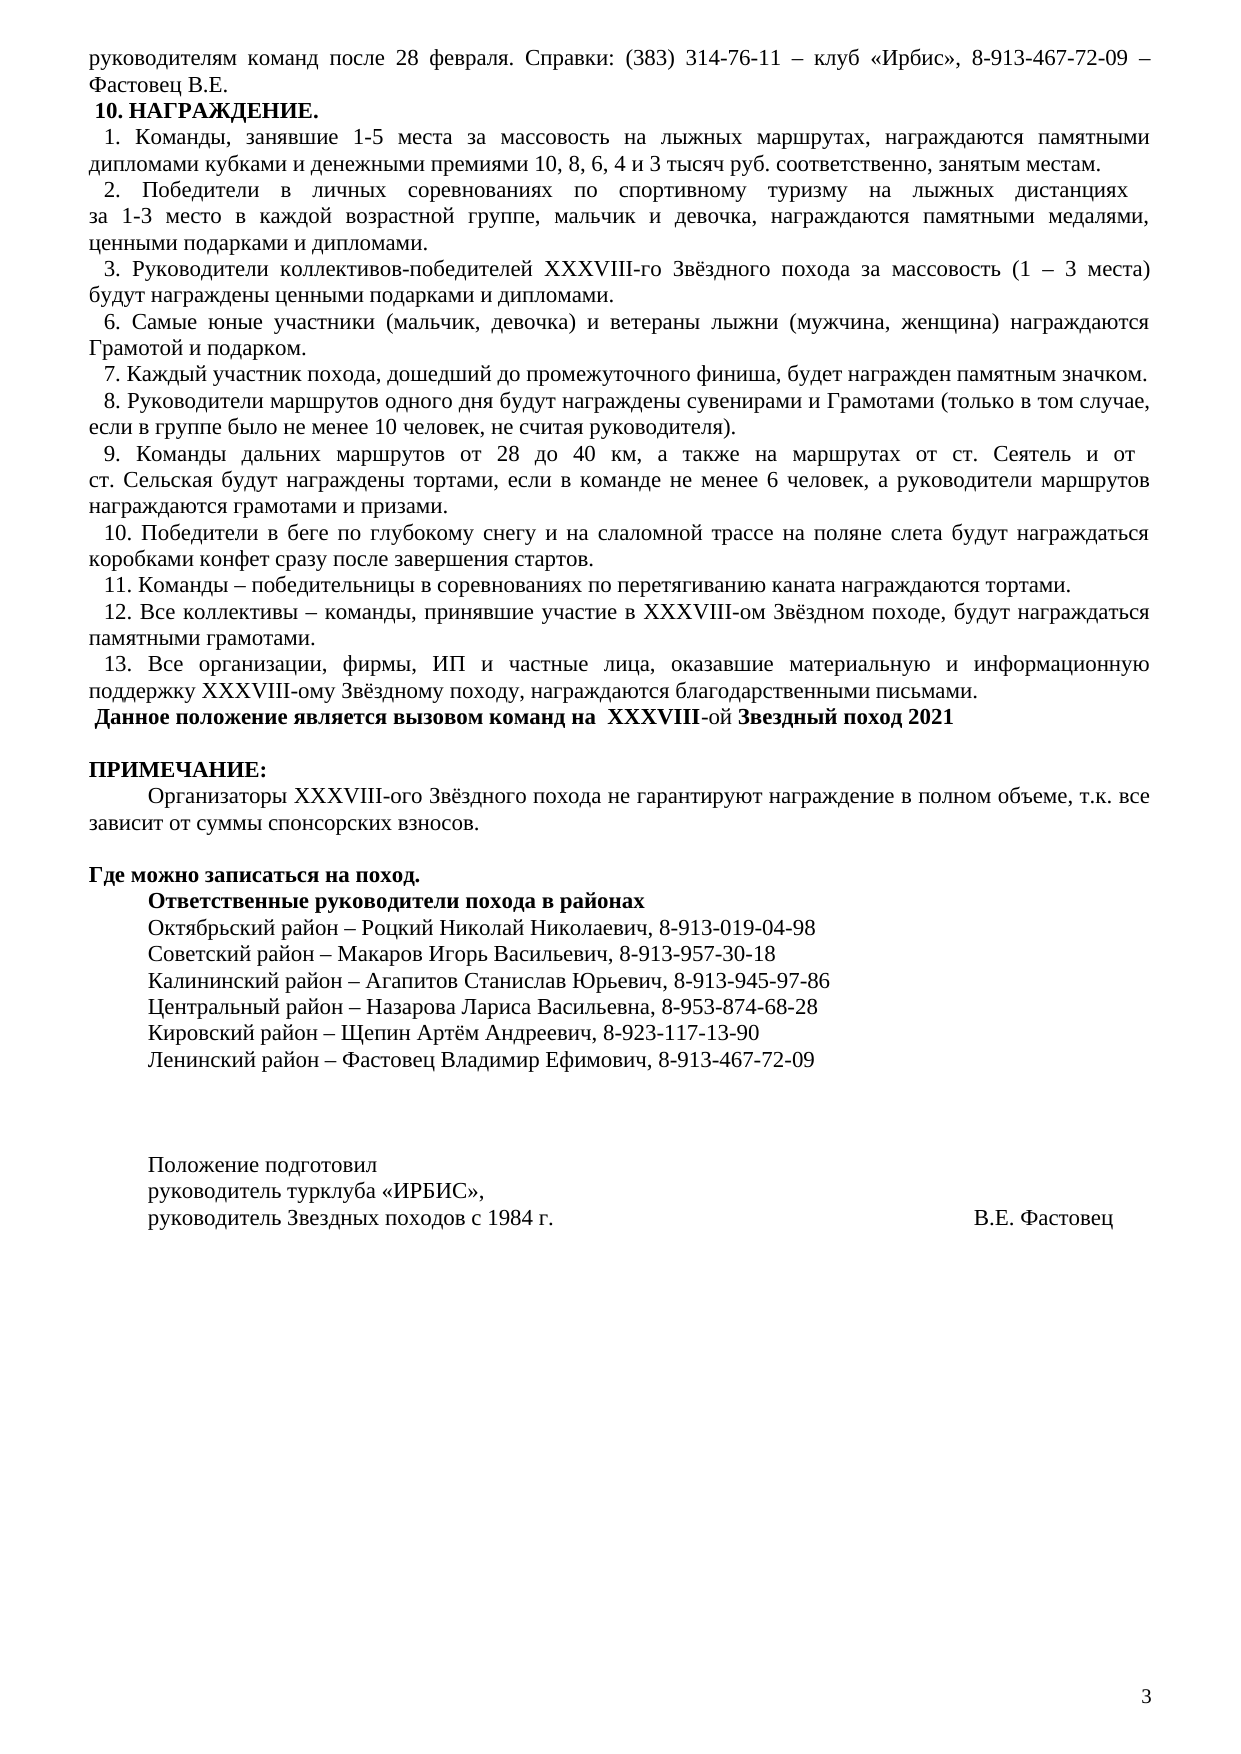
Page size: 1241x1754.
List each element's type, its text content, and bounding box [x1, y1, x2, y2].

text Советский район – Макаров Игорь Васильевич, 8-913-957-30-18 [89, 940, 1152, 967]
text Кировский район – Щепин Артём Андреевич, 8-923-117-13-90 [89, 1019, 1152, 1046]
text 13. Все организации, фирмы, ИП и частные лица, оказавшие материальную и информационную поддержку XXXVIII-ому Звёздному походу, награждаются благодарственными письмами. [89, 650, 1152, 703]
text 11. Команды – победительницы в соревнованиях по перетягиванию каната награждаются тортами. [89, 571, 1152, 598]
text Положение подготовил [89, 1151, 1152, 1177]
text Организаторы XXXVIII-ого Звёздного похода не гарантируют награждение в полном объеме, т.к. все зависит от суммы спонсорских взносов. [89, 782, 1152, 835]
text 8. Руководители маршрутов одного дня будут награждены сувенирами и Грамотами (только в том случае, если в группе было не менее 10 человек, не считая руководителя). [89, 387, 1152, 439]
text Калининский район – Агапитов Станислав Юрьевич, 8-913-945-97-86 [89, 967, 1152, 993]
text Центральный район – Назарова Лариса Васильевна, 8-953-874-68-28 [89, 993, 1152, 1019]
text 3. Руководители коллективов-победителей XXXVIII-го Звёздного похода за массовость (1 – 3 места) будут награждены ценными подарками и дипломами. [89, 255, 1152, 308]
text 7. Каждый участник похода, дошедший до промежуточного финиша, будет награжден памятным значком. [89, 361, 1152, 387]
text Ответственные руководители похода в районах [89, 888, 1152, 914]
text руководитель Звездных походов с 1984 г. В.Е. Фастовец [89, 1204, 1152, 1230]
text 10. НАГРАЖДЕНИЕ. [89, 97, 1152, 123]
text 9. Команды дальних маршрутов от 28 до , а также на маршрутах от ст. Сеятель и от ст. Сельская будут награждены тортами, если в команде не менее 6 человек, а руководители маршрутов награждаются грамотами и призами. [89, 439, 1152, 519]
text Октябрьский район – Роцкий Николай Николаевич, 8-913-019-04-98 [89, 914, 1152, 940]
text Ленинский район – Фастовец Владимир Ефимович, 8-913-467-72-09 [89, 1046, 1152, 1072]
text 1. Команды, занявшие 1-5 места за массовость на лыжных маршрутах, награждаются памятными дипломами кубками и денежными премиями 10, 8, 6, 4 и 3 тысяч руб. соответственно, занятым местам. [89, 123, 1152, 176]
text руководитель турклуба «ИРБИС», [89, 1177, 1152, 1204]
text 10. Победители в беге по глубокому снегу и на слаломной трассе на поляне слета будут награждаться коробками конфет сразу после завершения стартов. [89, 519, 1152, 571]
text 6. Самые юные участники (мальчик, девочка) и ветераны лыжни (мужчина, женщина) награждаются Грамотой и подарком. [89, 308, 1152, 361]
text Где можно записаться на поход. [89, 861, 1152, 888]
text 2. Победители в личных соревнованиях по спортивному туризму на лыжных дистанциях за 1-3 место в каждой возрастной группе, мальчик и девочка, награждаются памятными медалями, ценными подарками и дипломами. [89, 176, 1152, 255]
text ПРИМЕЧАНИЕ: [89, 756, 1152, 782]
text Данное положение является вызовом команд на XXXVIII-ой Звездный поход 2021 [89, 703, 1152, 729]
text 12. Все коллективы – команды, принявшие участие в XXXVIII-ом Звёздном походе, будут награждаться памятными грамотами. [89, 598, 1152, 650]
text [89, 44, 1152, 97]
